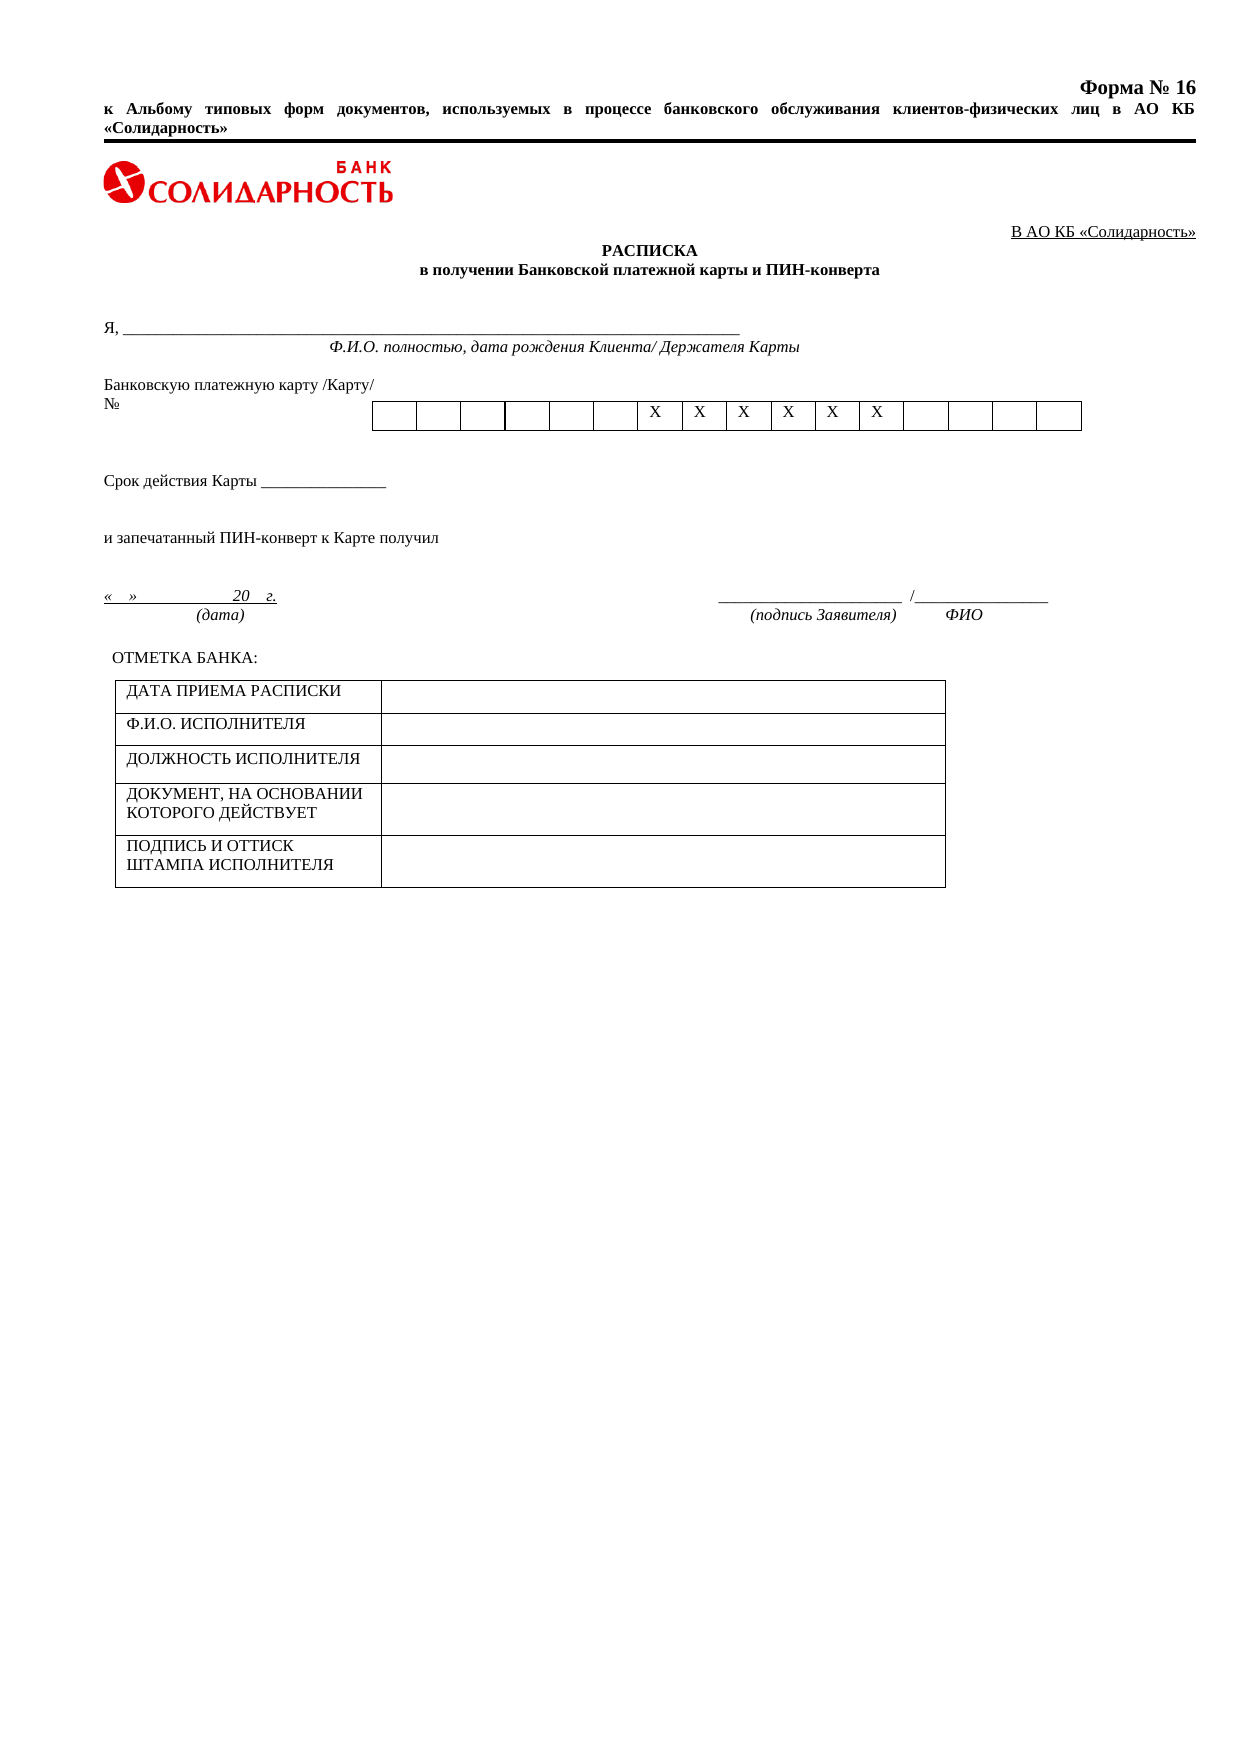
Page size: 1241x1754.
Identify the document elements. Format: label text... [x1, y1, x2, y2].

table_header [461, 402, 504, 430]
table_header [373, 402, 416, 430]
picture [103, 161, 393, 203]
table_cell [382, 714, 945, 745]
text Я, __________________________________________________________________________ [103, 317, 1196, 337]
text РАСПИСКА [103, 241, 1196, 260]
table_cell ДОЛЖНОСТЬ ИСПОЛНИТЕЛЯ [116, 746, 381, 783]
table_header Х [727, 402, 771, 430]
text № [103, 394, 1196, 413]
text « » 20 г. ______________________ /________________ [103, 586, 1196, 605]
table_header [993, 402, 1036, 430]
table_cell [382, 746, 945, 783]
table_header [550, 402, 593, 430]
table_header [594, 402, 637, 430]
table_header [949, 402, 992, 430]
table_header [1037, 402, 1081, 430]
table_header Х [638, 402, 682, 430]
text (дата) (подпись Заявителя) ФИО [103, 605, 1196, 624]
text Банковскую платежную карту /Карту/ [103, 375, 1196, 394]
table_cell Ф.И.О. ИСПОЛНИТЕЛЯ [116, 714, 381, 745]
subtitle к Альбому типовых форм документов, используемых в процессе банковского обслуживания клиентов-физических лиц в АО КБ «Солидарность» [103, 99, 1196, 143]
subtitle Форма № 16 [103, 75, 1196, 99]
text Срок действия Карты _______________ [103, 471, 1196, 490]
table_header [506, 402, 549, 430]
table_header [904, 402, 948, 430]
table_cell [382, 836, 945, 887]
text и запечатанный ПИН-конверт к Карте получил [103, 528, 1196, 547]
table_header Х [772, 402, 815, 430]
table_header Х [683, 402, 726, 430]
text ОТМЕТКА БАНКА: [103, 648, 1196, 667]
table_header ДАТА ПРИЕМА РАСПИСКИ [116, 681, 381, 713]
table_cell ДОКУМЕНТ, НА ОСНОВАНИИ КОТОРОГО ДЕЙСТВУЕТ [116, 784, 381, 835]
table_header [382, 681, 945, 713]
table_cell ПОДПИСЬ И ОТТИСК ШТАМПА ИСПОЛНИТЕЛЯ [116, 836, 381, 887]
text В АО КБ «Солидарность» [103, 222, 1196, 241]
table_cell [382, 784, 945, 835]
table_header Х [816, 402, 859, 430]
table_header [417, 402, 460, 430]
text Ф.И.О. полностью, дата рождения Клиента/ Держателя Карты [103, 337, 1196, 356]
table_header Х [860, 402, 903, 430]
text в получении Банковской платежной карты и ПИН-конверта [103, 260, 1196, 279]
